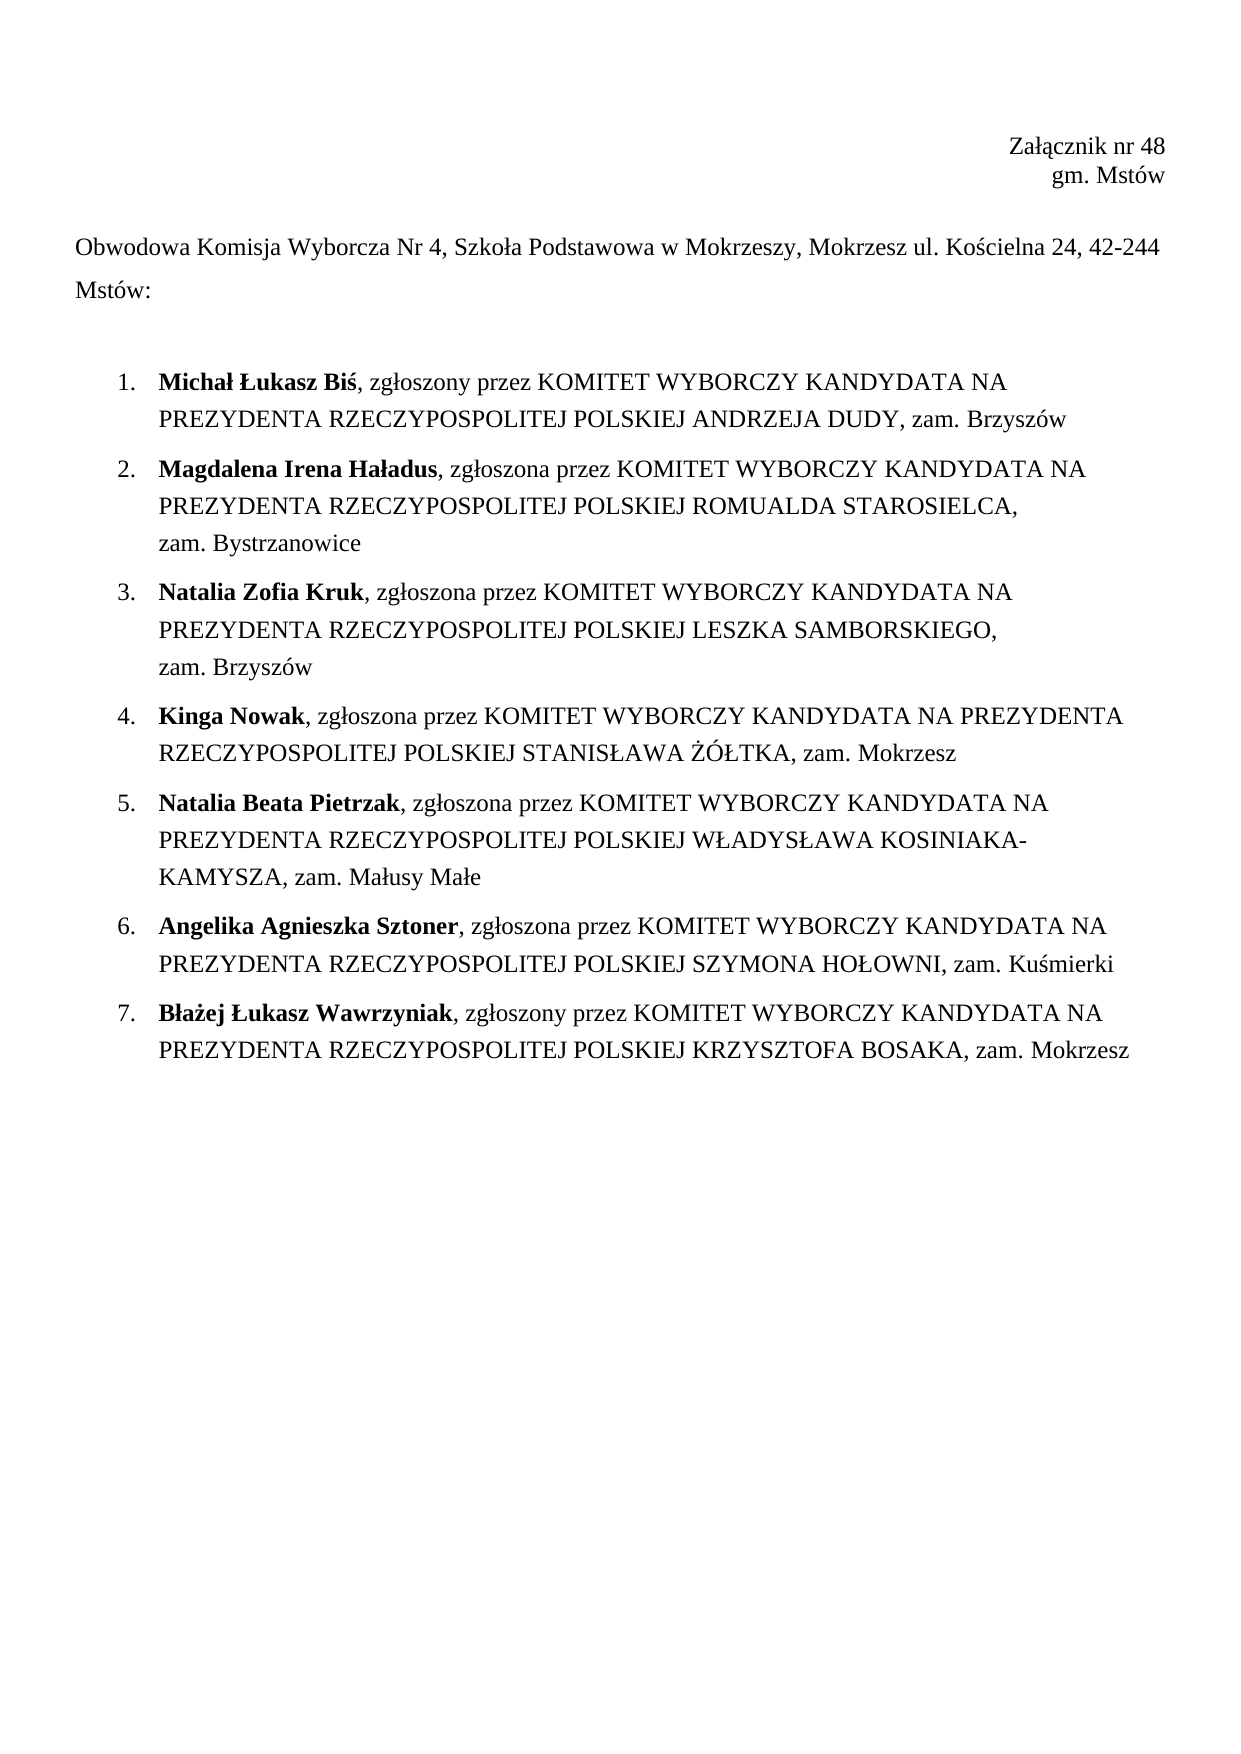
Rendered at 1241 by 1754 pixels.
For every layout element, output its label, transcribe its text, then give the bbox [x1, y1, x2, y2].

table_cell 7. [74, 992, 147, 1078]
text Załącznik nr 48 [607, 131, 1165, 160]
table_header 1. [74, 361, 147, 448]
text gm. Mstów [75, 160, 1165, 189]
table_cell Kinga Nowak, zgłoszona przez KOMITET WYBORCZY KANDYDATA NA PREZYDENTA RZECZYPOSPOLITEJ POLSKIEJ STANISŁAWA ŻÓŁTKA, zam. Mokrzesz [147, 695, 1166, 782]
table_cell Magdalena Irena Haładus, zgłoszona przez KOMITET WYBORCZY KANDYDATA NA PREZYDENTA RZECZYPOSPOLITEJ POLSKIEJ ROMUALDA STAROSIELCA, zam. Bystrzanowice [147, 448, 1166, 572]
table_cell Natalia Beata Pietrzak, zgłoszona przez KOMITET WYBORCZY KANDYDATA NA PREZYDENTA RZECZYPOSPOLITEJ POLSKIEJ WŁADYSŁAWA KOSINIAKA-KAMYSZA, zam. Małusy Małe [147, 782, 1166, 906]
table_cell 6. [74, 906, 147, 992]
table_cell Błażej Łukasz Wawrzyniak, zgłoszony przez KOMITET WYBORCZY KANDYDATA NA PREZYDENTA RZECZYPOSPOLITEJ POLSKIEJ KRZYSZTOFA BOSAKA, zam. Mokrzesz [147, 992, 1166, 1078]
table_cell 2. [74, 448, 147, 572]
table_cell 5. [74, 782, 147, 906]
table_cell 4. [74, 695, 147, 782]
table_cell Natalia Zofia Kruk, zgłoszona przez KOMITET WYBORCZY KANDYDATA NA PREZYDENTA RZECZYPOSPOLITEJ POLSKIEJ LESZKA SAMBORSKIEGO, zam. Brzyszów [147, 572, 1166, 695]
table_cell Angelika Agnieszka Sztoner, zgłoszona przez KOMITET WYBORCZY KANDYDATA NA PREZYDENTA RZECZYPOSPOLITEJ POLSKIEJ SZYMONA HOŁOWNI, zam. Kuśmierki [147, 906, 1166, 992]
table_cell 3. [74, 572, 147, 695]
table_header Michał Łukasz Biś, zgłoszony przez KOMITET WYBORCZY KANDYDATA NA PREZYDENTA RZECZYPOSPOLITEJ POLSKIEJ ANDRZEJA DUDY, zam. Brzyszów [147, 361, 1166, 448]
text Obwodowa Komisja Wyborcza Nr 4, Szkoła Podstawowa w Mokrzeszy, Mokrzesz ul. Kościelna 24, 42-244 Mstów: [75, 232, 1165, 304]
